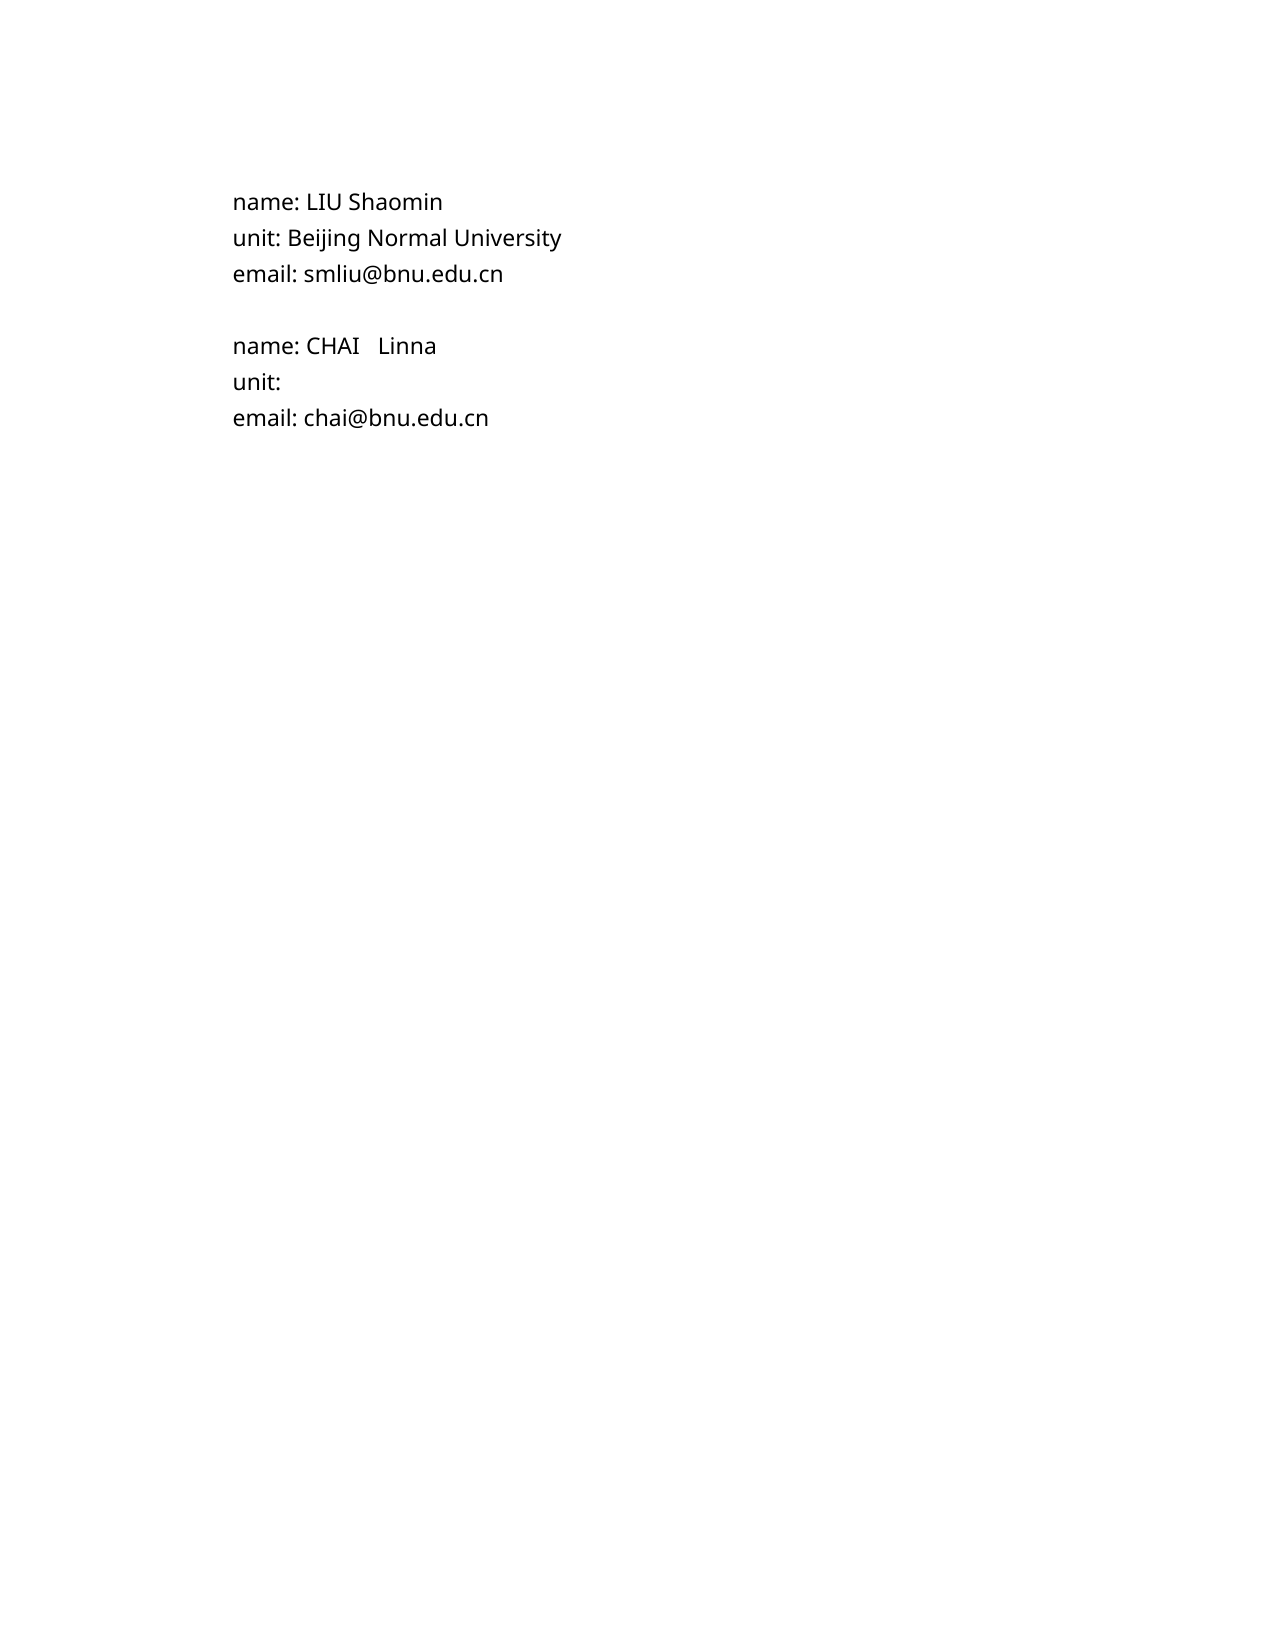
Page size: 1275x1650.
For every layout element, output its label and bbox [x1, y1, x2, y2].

text [232, 150, 1087, 505]
